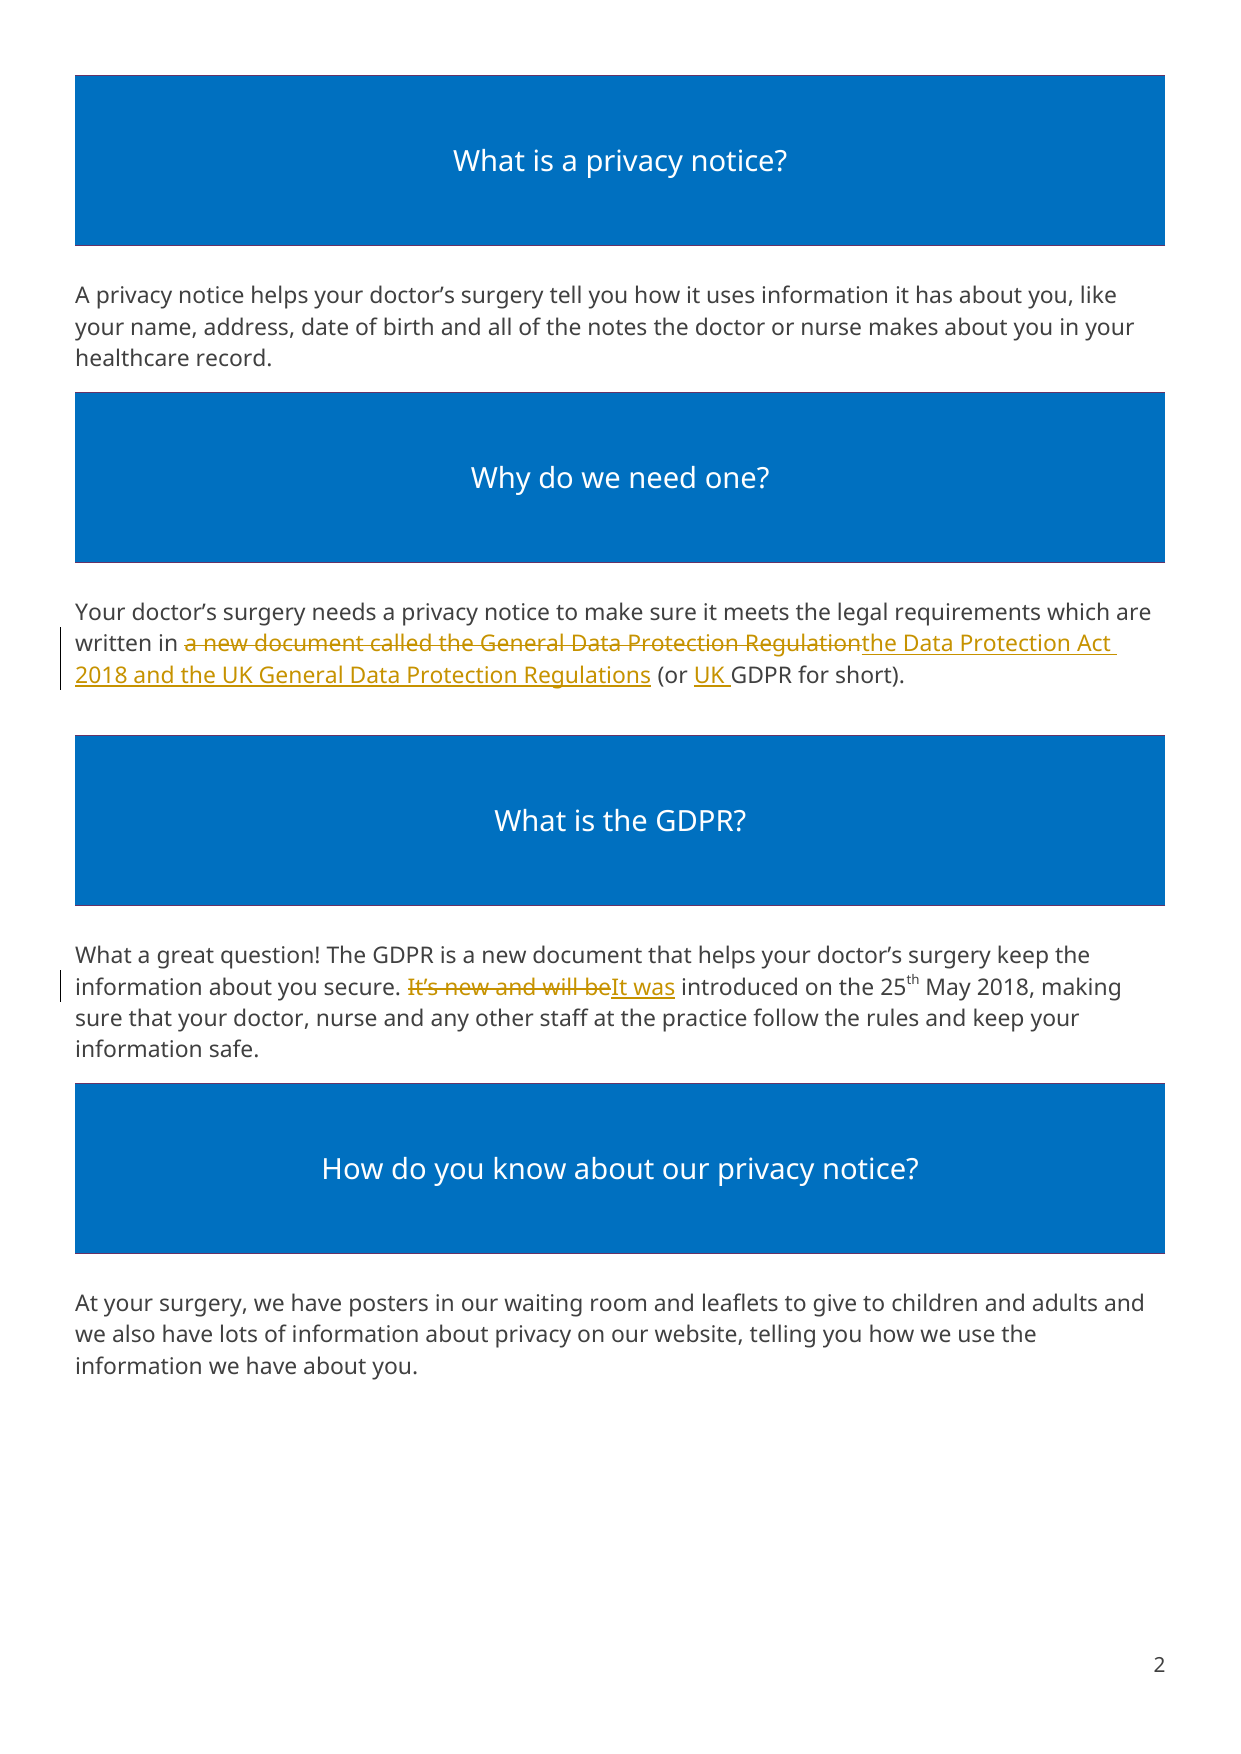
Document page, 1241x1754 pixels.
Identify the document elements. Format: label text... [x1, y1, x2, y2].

text A privacy notice helps your doctor’s surgery tell you how it uses information it has about you, like your name, address, date of birth and all of the notes the doctor or nurse makes about you in your healthcare record. [75, 279, 1165, 373]
text Your doctor’s surgery needs a privacy notice to make sure it meets the legal requirements which are written in (or GDPR for short). [75, 596, 1165, 690]
text At your surgery, we have posters in our waiting room and leaflets to give to children and adults and we also have lots of information about privacy on our website, telling you how we use the information we have about you. [75, 1287, 1165, 1381]
subtitle How do you know about our privacy notice? [75, 1084, 1165, 1253]
subtitle What is a privacy notice? [75, 76, 1165, 245]
text What a great question! The GDPR is a new document that helps your doctor’s surgery keep the information about you secure. introduced on the 25th May 2018, making sure that your doctor, nurse and any other staff at the practice follow the rules and keep your information safe. [75, 939, 1165, 1064]
subtitle Why do we need one? [75, 393, 1165, 562]
subtitle What is the GDPR? [75, 736, 1165, 905]
